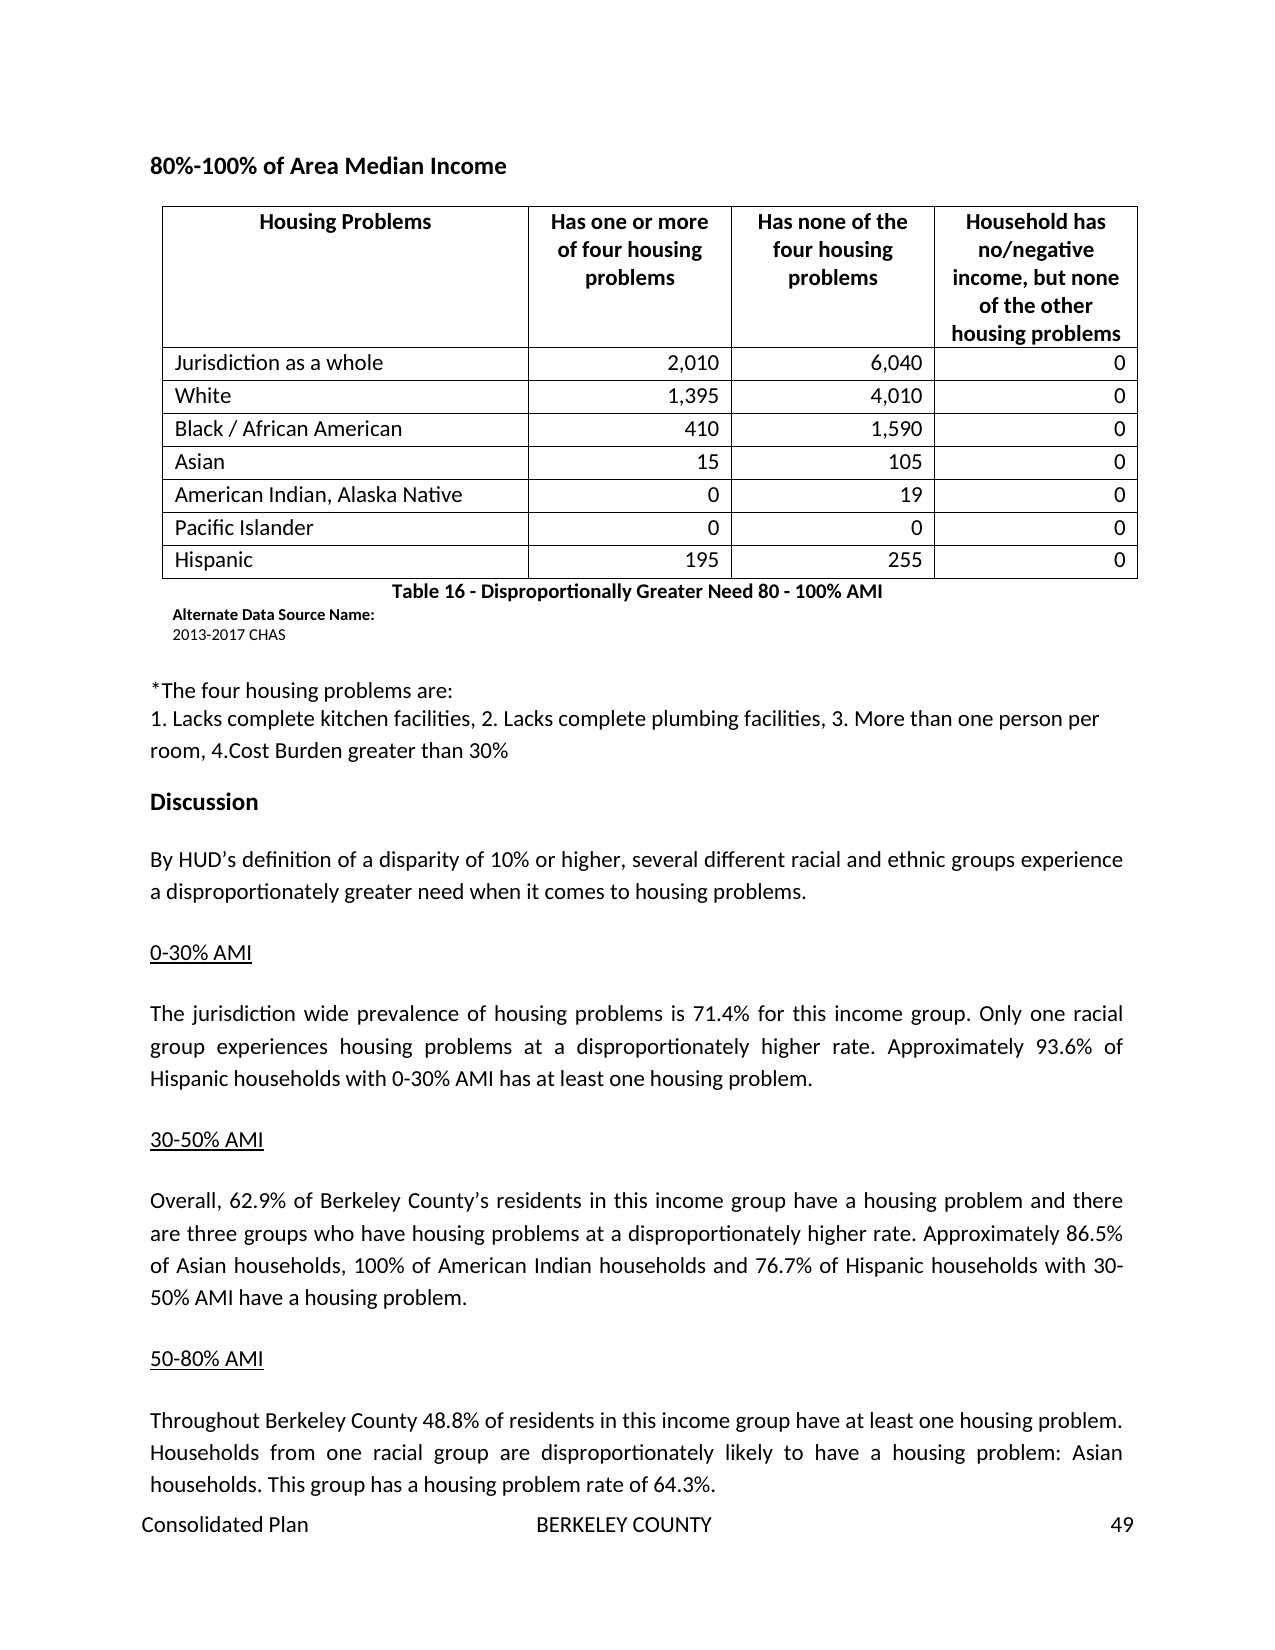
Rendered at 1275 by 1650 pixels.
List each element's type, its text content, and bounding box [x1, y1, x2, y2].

table_cell Pacific Islander [163, 513, 528, 544]
table_cell 0 [935, 414, 1137, 446]
table_cell 0 [935, 480, 1137, 512]
text 1. Lacks complete kitchen facilities, 2. Lacks complete plumbing facilities, 3. More than one person per room, 4.Cost Burden greater than 30% [150, 704, 1125, 764]
text Overall, 62.9% of Berkeley County’s residents in this income group have a housing problem and there are three groups who have housing problems at a disproportionately higher rate. Approximately 86.5% of Asian households, 100% of American Indian households and 76.7% of Hispanic households with 30-50% AMI have a housing problem. [150, 1187, 1125, 1311]
table_cell Jurisdiction as a whole [163, 348, 528, 380]
text By HUD’s definition of a disparity of 10% or higher, several different racial and ethnic groups experience a disproportionately greater need when it comes to housing problems. [150, 845, 1125, 905]
table_cell 1,395 [529, 381, 731, 413]
table_cell Black / African American [163, 414, 528, 446]
table_cell 1,590 [732, 414, 934, 446]
text Throughout Berkeley County 48.8% of residents in this income group have at least one housing problem. Households from one racial group are disproportionately likely to have a housing problem: Asian households. This group has a housing problem rate of 64.3%. [150, 1406, 1125, 1498]
table_cell 4,010 [732, 381, 934, 413]
table_cell Hispanic [163, 546, 528, 577]
text 30-50% AMI [150, 1125, 1125, 1153]
table_cell 2,010 [529, 348, 731, 380]
table_cell 105 [732, 447, 934, 479]
table_cell 19 [732, 480, 934, 512]
table_header Household has no/negative income, but none of the other housing problems [935, 207, 1137, 347]
table_cell 6,040 [732, 348, 934, 380]
table_header Alternate Data Source Name: [161, 604, 386, 624]
table_cell American Indian, Alaska Native [163, 480, 528, 512]
table_cell White [163, 381, 528, 413]
table_cell 0 [935, 546, 1137, 577]
text 0-30% AMI [150, 938, 1125, 966]
table_cell 0 [935, 381, 1137, 413]
text Table 16 - Disproportionally Greater Need 80 - 100% AMI [150, 578, 1125, 604]
table_cell 195 [529, 546, 731, 577]
table_cell 15 [529, 447, 731, 479]
table_cell 0 [529, 513, 731, 544]
table_cell 0 [935, 348, 1137, 380]
table_header Housing Problems [163, 207, 528, 347]
table_cell 0 [935, 447, 1137, 479]
table_cell 255 [732, 546, 934, 577]
text *The four housing problems are: [150, 676, 1125, 704]
table_cell 2013-2017 CHAS [161, 624, 386, 648]
table_cell 0 [529, 480, 731, 512]
table_header Has none of the four housing problems [732, 207, 934, 347]
table_cell 410 [529, 414, 731, 446]
table_header Has one or more of four housing problems [529, 207, 731, 347]
text 80%-100% of Area Median Income [150, 150, 1125, 181]
table_cell 0 [732, 513, 934, 544]
text Discussion [150, 789, 1125, 816]
table_cell Asian [163, 447, 528, 479]
text The jurisdiction wide prevalence of housing problems is 71.4% for this income group. Only one racial group experiences housing problems at a disproportionately higher rate. Approximately 93.6% of Hispanic households with 0-30% AMI has at least one housing problem. [150, 999, 1125, 1092]
text 50-80% AMI [150, 1344, 1125, 1373]
table_cell 0 [935, 513, 1137, 544]
